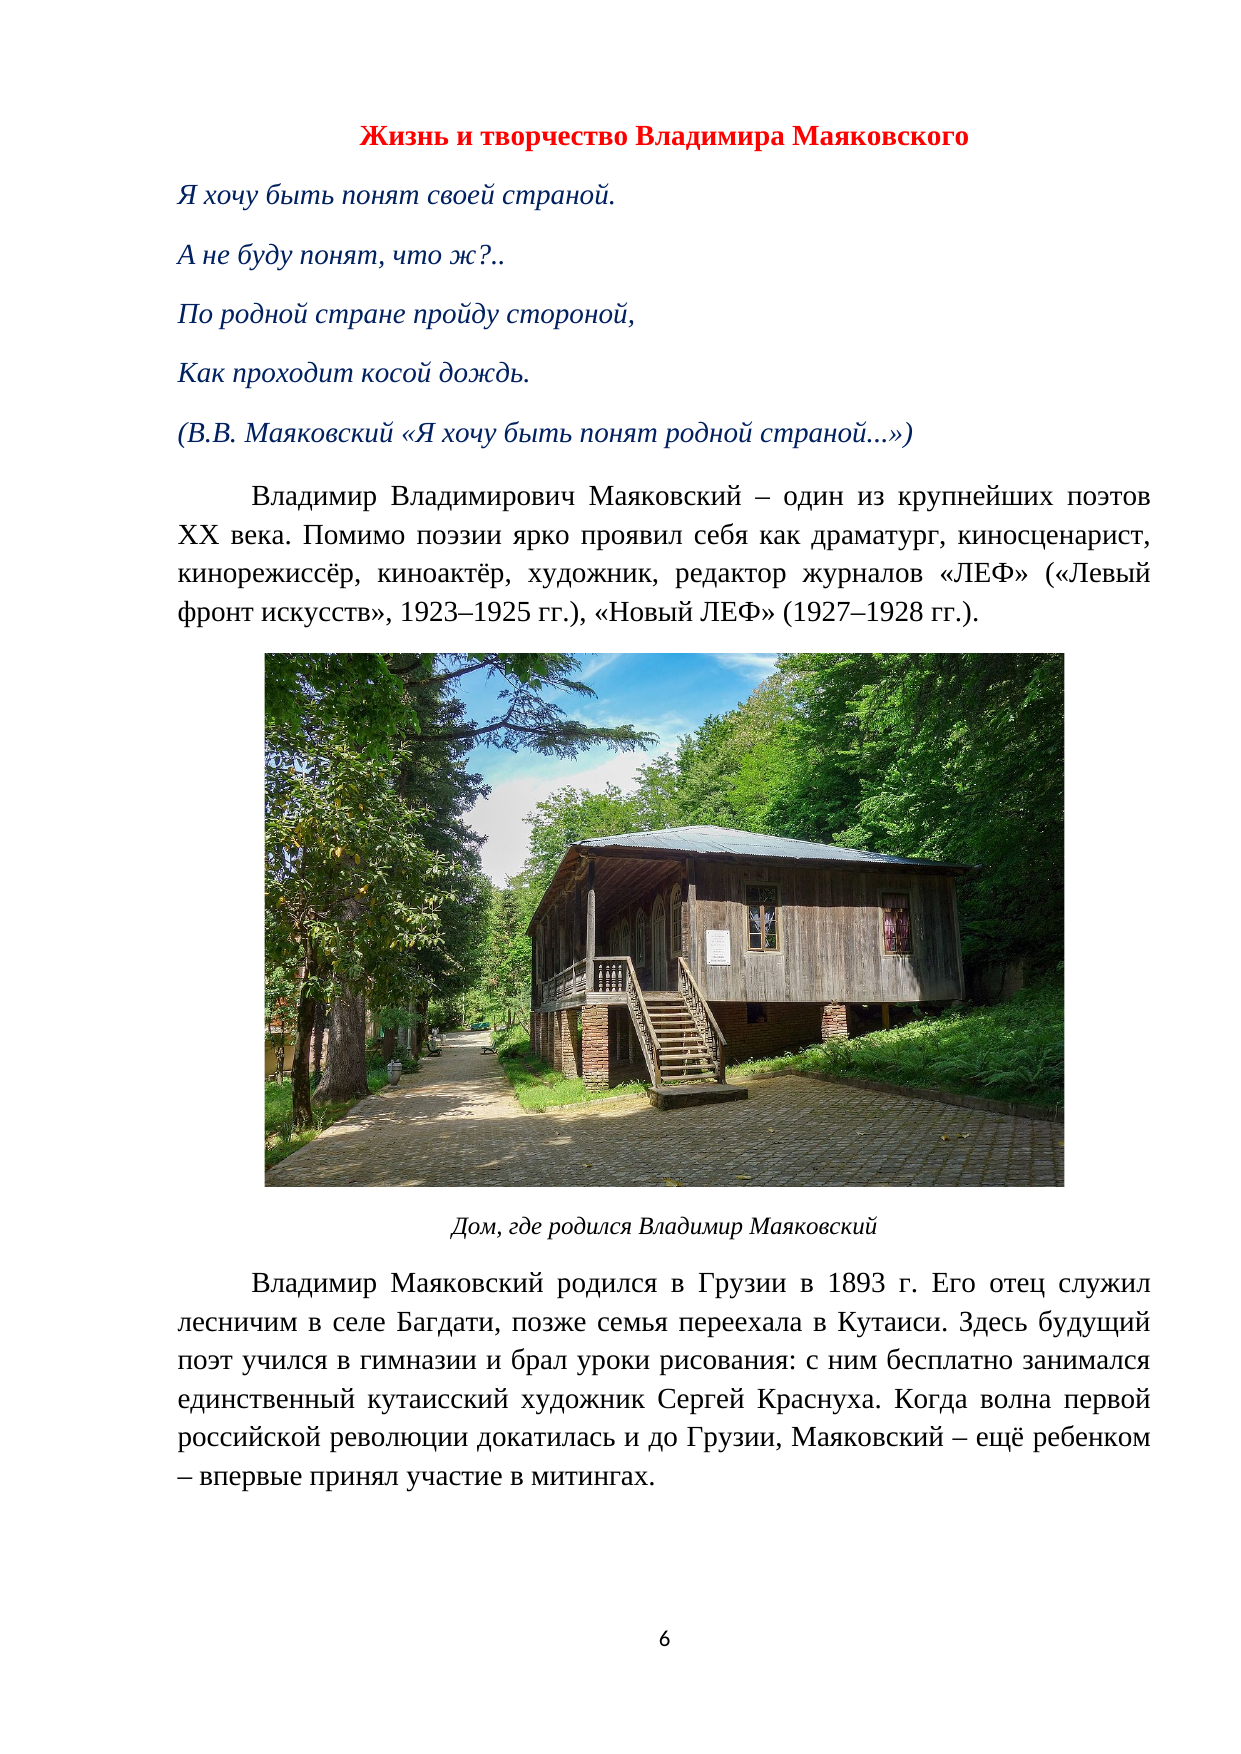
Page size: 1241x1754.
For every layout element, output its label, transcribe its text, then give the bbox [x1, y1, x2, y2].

text По родной стране пройду стороной, [177, 296, 1152, 330]
text Как проходит косой дождь. [177, 356, 1152, 389]
text Я хочу быть понят своей страной. [177, 177, 1152, 211]
picture [264, 653, 1065, 1187]
text Владимир Маяковский родился в Грузии в 1893 г. Его отец служил лесничим в селе Багдати, позже семья переехала в Кутаиси. Здесь будущий поэт учился в гимназии и брал уроки рисования: с ним бесплатно занимался единственный кутаисский художник Сергей Краснуха. Когда волна первой российской революции докатилась и до Грузии, Маяковский – ещё ребенком – впервые принял участие в митингах. [177, 1265, 1152, 1491]
text Владимир Владимирович Маяковский – один из крупнейших поэтов XX века. Помимо поэзии ярко проявил себя как драматург, киносценарист, кинорежиссёр, киноактёр, художник, редактор журналов «ЛЕФ» («Левый фронт искусств», 1923–1925 гг.), «Новый ЛЕФ» (1927–1928 гг.). [177, 478, 1152, 628]
text Жизнь и творчество Владимира Маяковского [177, 118, 1152, 152]
text А не буду понят, что ж?.. [177, 237, 1152, 270]
text Дом, где родился Владимир Маяковский [177, 1211, 1152, 1240]
text (В.В. Маяковский «Я хочу быть понят родной страной...») [177, 415, 1152, 448]
